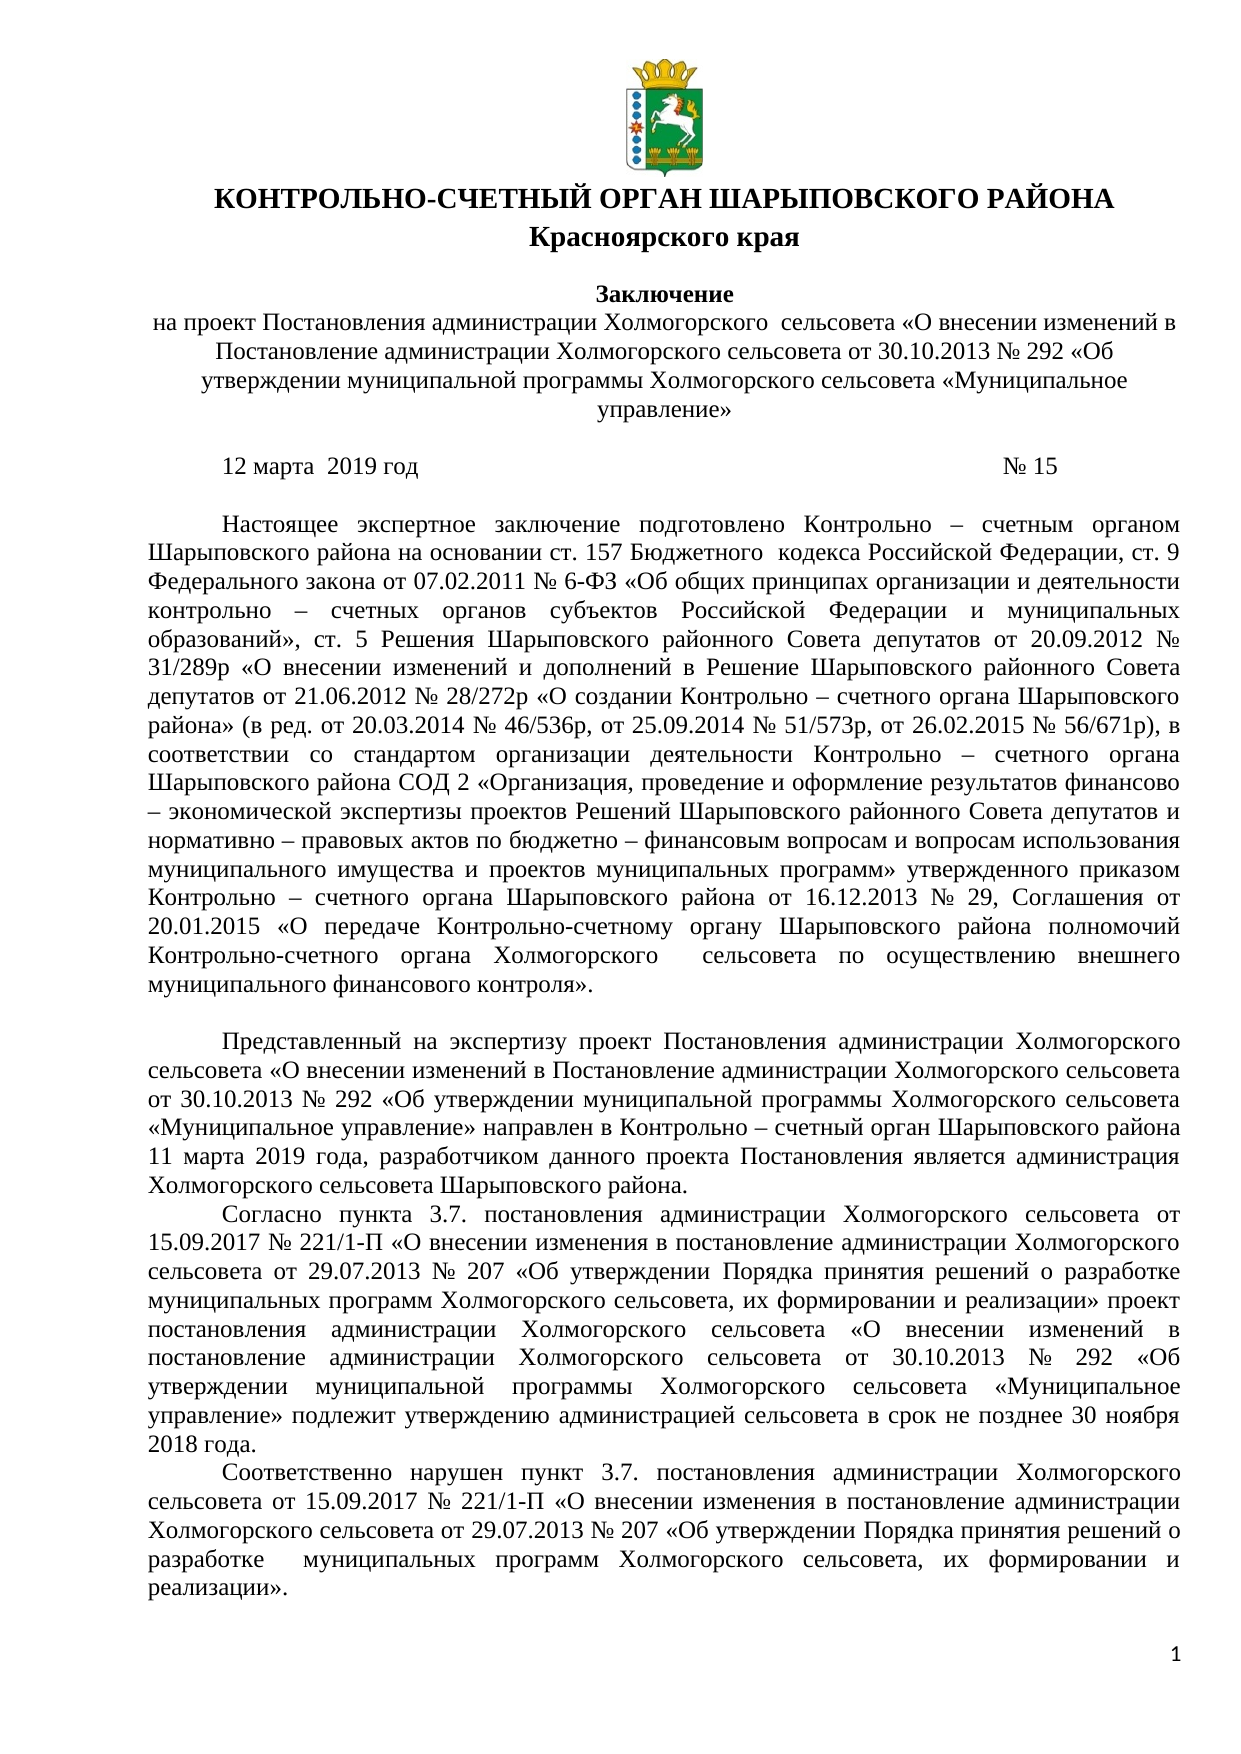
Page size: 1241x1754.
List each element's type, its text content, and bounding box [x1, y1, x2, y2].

text 12 марта 2019 год № 15 [148, 451, 1181, 480]
text КОНТРОЛЬНО-СЧЕТНЫЙ ОРГАН ШАРЫПОВСКОГО РАЙОНА [148, 181, 1181, 214]
text Заключение [148, 279, 1181, 307]
text Представленный на экспертизу проект Постановления администрации Холмогорского сельсовета «О внесении изменений в Постановление администрации Холмогорского сельсовета от 30.10.2013 № 292 «Об утверждении муниципальной программы Холмогорского сельсовета «Муниципальное управление» направлен в Контрольно – счетный орган Шарыповского района 11 марта 2019 года, разработчиком данного проекта Постановления является администрация Холмогорского сельсовета Шарыповского района. [148, 1026, 1181, 1199]
text на проект Постановления администрации Холмогорского сельсовета «О внесении изменений в Постановление администрации Холмогорского сельсовета от 30.10.2013 № 292 «Об утверждении муниципальной программы Холмогорского сельсовета «Муниципальное управление» [148, 307, 1181, 422]
text Согласно пункта 3.7. постановления администрации Холмогорского сельсовета от 15.09.2017 № 221/1-П «О внесении изменения в постановление администрации Холмогорского сельсовета от 29.07.2013 № 207 «Об утверждении Порядка принятия решений о разработке муниципальных программ Холмогорского сельсовета, их формировании и реализации» проект постановления администрации Холмогорского сельсовета «О внесении изменений в постановление администрации Холмогорского сельсовета от 30.10.2013 № 292 «Об утверждении муниципальной программы Холмогорского сельсовета «Муниципальное управление» подлежит утверждению администрацией сельсовета в срок не позднее 30 ноября 2018 года. [148, 1199, 1181, 1457]
picture [626, 59, 703, 177]
text Красноярского края [148, 219, 1181, 253]
text Соответственно нарушен пункт 3.7. постановления администрации Холмогорского сельсовета от 15.09.2017 № 221/1-П «О внесении изменения в постановление администрации Холмогорского сельсовета от 29.07.2013 № 207 «Об утверждении Порядка принятия решений о разработке муниципальных программ Холмогорского сельсовета, их формировании и реализации». [148, 1457, 1181, 1601]
text Настоящее экспертное заключение подготовлено Контрольно – счетным органом Шарыповского района на основании ст. 157 Бюджетного кодекса Российской Федерации, ст. 9 Федерального закона от 07.02.2011 № 6-ФЗ «Об общих принципах организации и деятельности контрольно – счетных органов субъектов Российской Федерации и муниципальных образований», ст. 5 Решения Шарыповского районного Совета депутатов от 20.09.2012 № 31/289р «О внесении изменений и дополнений в Решение Шарыповского районного Совета депутатов от 21.06.2012 № 28/272р «О создании Контрольно – счетного органа Шарыповского района» (в ред. от 20.03.2014 № 46/536р, от 25.09.2014 № 51/573р, от 26.02.2015 № 56/671р), в соответствии со стандартом организации деятельности Контрольно – счетного органа Шарыповского района СОД 2 «Организация, проведение и оформление результатов финансово – экономической экспертизы проектов Решений Шарыповского районного Совета депутатов и нормативно – правовых актов по бюджетно – финансовым вопросам и вопросам использования муниципального имущества и проектов муниципальных программ» утвержденного приказом Контрольно – счетного органа Шарыповского района от 16.12.2013 № 29, Соглашения от 20.01.2015 «О передаче Контрольно-счетному органу Шарыповского района полномочий Контрольно-счетного органа Холмогорского сельсовета по осуществлению внешнего муниципального финансового контроля». [148, 509, 1181, 997]
